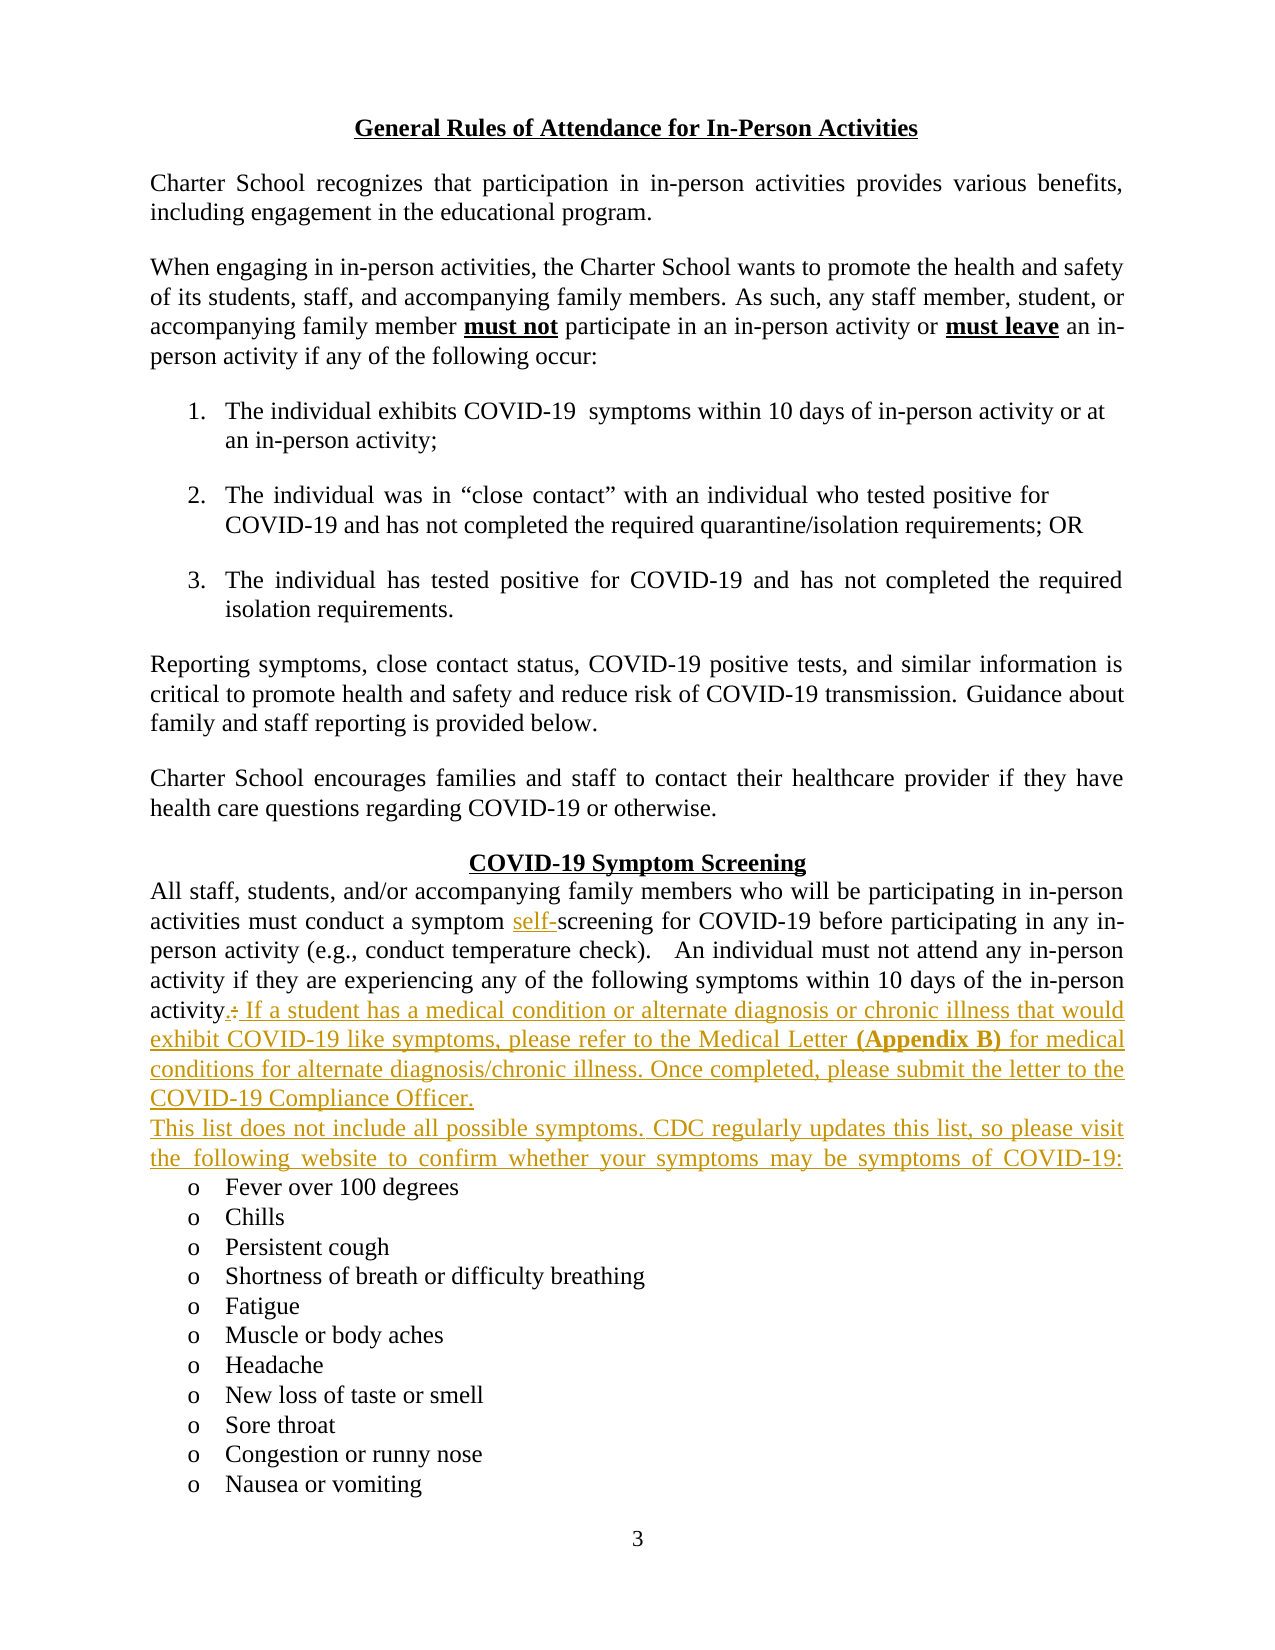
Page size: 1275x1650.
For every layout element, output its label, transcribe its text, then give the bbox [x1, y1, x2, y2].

text When engaging in in-person activities, the Charter School wants to promote the health and safety of its students, staff, and accompanying family members. As such, any staff member, student, or accompanying family member must not participate in an in-person activity or must leave an in-person activity if any of the following occur: [150, 252, 1125, 370]
list Congestion or runny nose [187, 1439, 1275, 1468]
list Shortness of breath or difficulty breathing [187, 1261, 1275, 1290]
text All staff, students, and/or accompanying family members who will be participating in in-person activities must conduct a symptom screening for COVID-19 before participating in any in-person activity (e.g., conduct temperature check). An individual must not attend any in-person activity if they are experiencing any of the following symptoms within 10 days of the in-person activity [150, 1051, 1125, 1079]
list The individual exhibits COVID-19 symptoms within 10 days of in-person activity or at an in-person activity; [187, 396, 1124, 454]
list New loss of taste or smell [187, 1380, 1275, 1409]
list Sore throat [187, 1410, 1275, 1438]
text All staff, students, and/or accompanying family members who will be participating in in-person activities must conduct a symptom screening for COVID-19 before participating in any in-person activity (e.g., conduct temperature check). An individual must not attend any in-person activity if they are experiencing any of the following symptoms within 10 days of the in-person activity [150, 876, 1125, 1049]
text Reporting symptoms, close contact status, COVID-19 positive tests, and similar information is critical to promote health and safety and reduce risk of COVID-19 transmission. Guidance about family and staff reporting is provided below. [150, 649, 1124, 737]
list Muscle or body aches [187, 1321, 1275, 1349]
list Fever over 100 degrees [187, 1172, 1275, 1201]
subtitle COVID-19 Symptom Screening [346, 848, 929, 876]
list Headache [187, 1350, 1275, 1379]
list Chills [187, 1202, 1275, 1231]
list Nausea or vomiting [187, 1469, 1275, 1498]
text Charter School encourages families and staff to contact their healthcare provider if they have health care questions regarding COVID-19 or otherwise. [150, 763, 1124, 822]
list The individual has tested positive for COVID-19 and has not completed the required isolation requirements. [187, 565, 1124, 623]
text Charter School recognizes that participation in in-person activities provides various benefits, including engagement in the educational program. [150, 168, 1124, 226]
list The individual was in “close contact” with an individual who tested positive for COVID-19 and has not completed the required quarantine/isolation requirements; OR [187, 480, 1125, 539]
list Fatigue [187, 1291, 1275, 1320]
list Persistent cough [187, 1232, 1275, 1260]
text All staff, students, and/or accompanying family members who will be participating in in-person activities must conduct a symptom screening for COVID-19 before participating in any in-person activity (e.g., conduct temperature check). An individual must not attend any in-person activity if they are experiencing any of the following symptoms within 10 days of the in-person activity [150, 1080, 1125, 1112]
subtitle General Rules of Attendance for In-Person Activities [346, 113, 926, 142]
